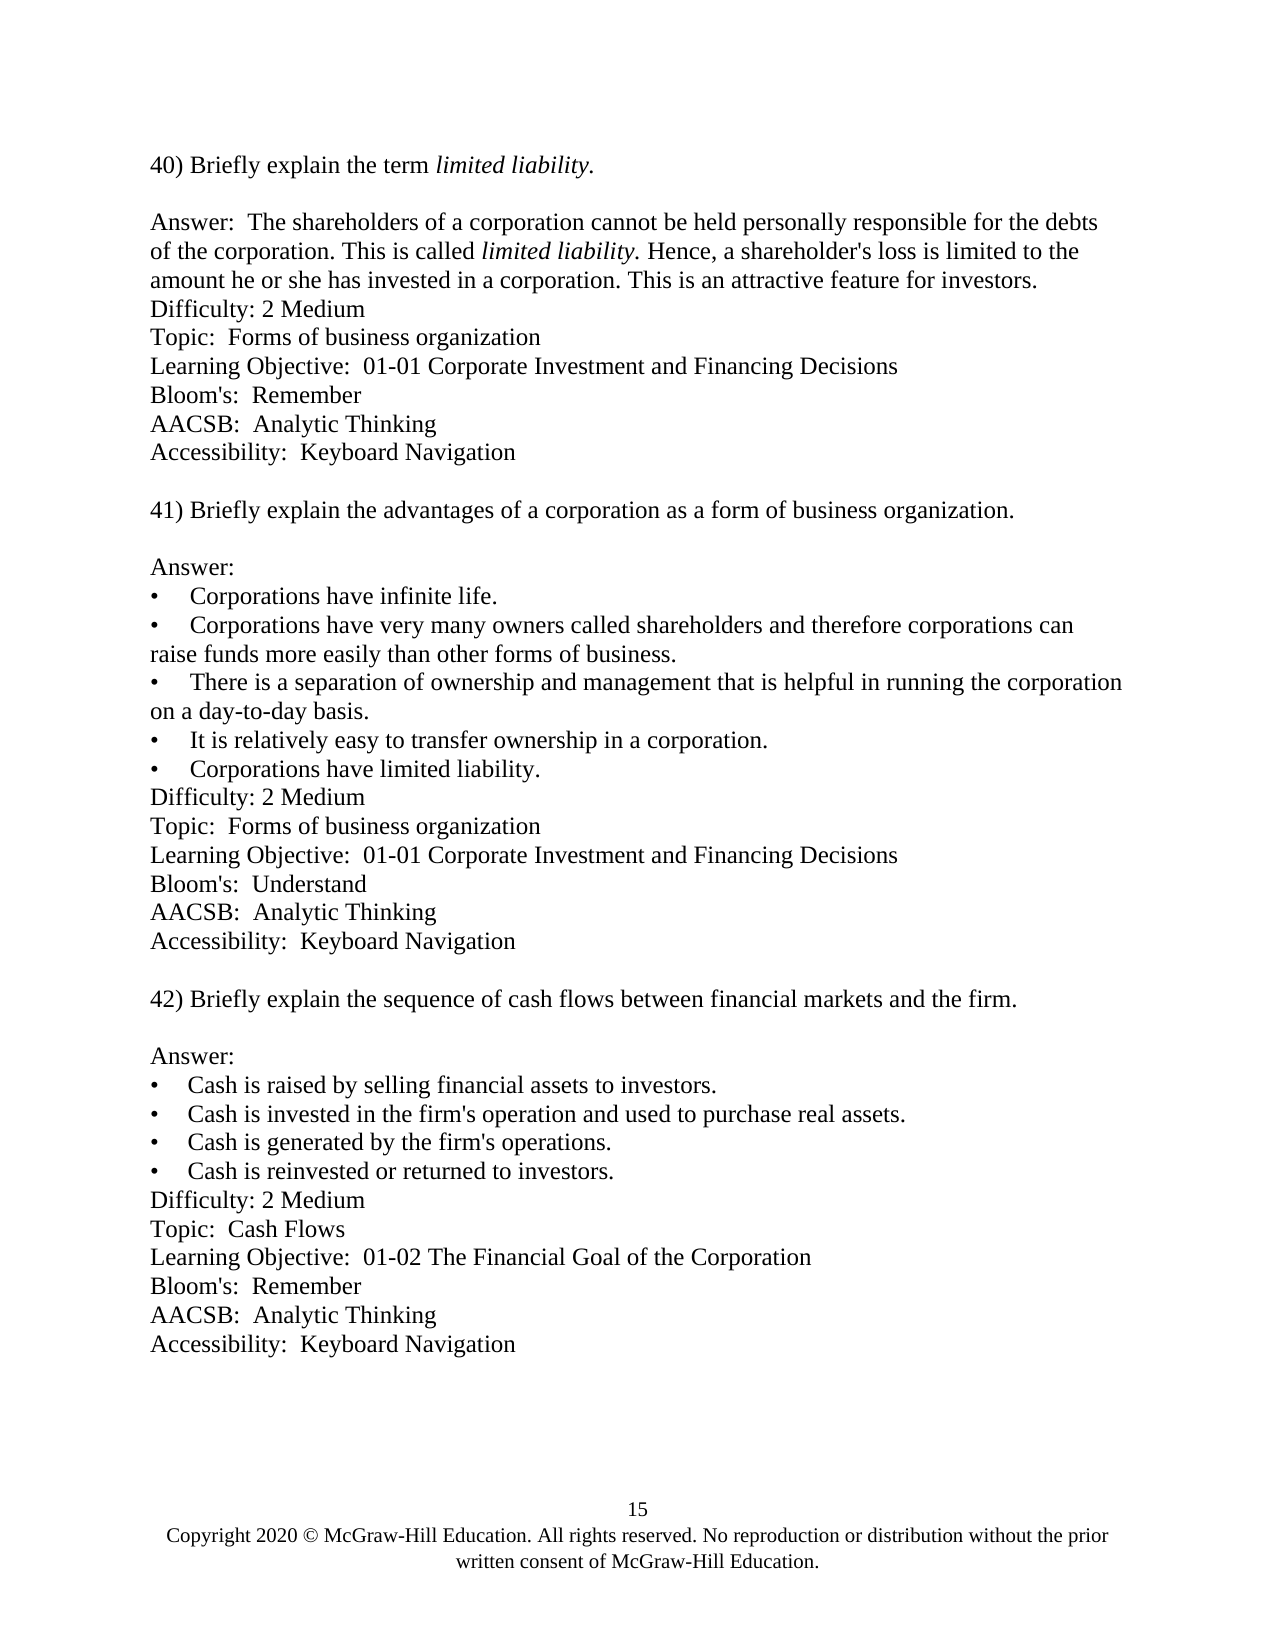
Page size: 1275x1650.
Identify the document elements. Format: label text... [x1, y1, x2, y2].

text Difficulty: 2 Medium [150, 294, 1125, 322]
text Difficulty: 2 Medium [150, 782, 1125, 811]
text Learning Objective: 01-01 Corporate Investment and Financing Decisions [150, 351, 1125, 380]
text • Corporations have very many owners called shareholders and therefore corporations can raise funds more easily than other forms of business. [150, 610, 1125, 667]
text • Cash is generated by the firm's operations. [150, 1127, 1125, 1156]
text Difficulty: 2 Medium [150, 1185, 1125, 1214]
text Learning Objective: 01-01 Corporate Investment and Financing Decisions [150, 840, 1125, 869]
text 42) Briefly explain the sequence of cash flows between financial markets and the firm. [150, 984, 1125, 1012]
text Answer: [150, 1041, 1125, 1070]
text AACSB: Analytic Thinking [150, 409, 1125, 437]
text Bloom's: Remember [150, 1271, 1125, 1300]
text Topic: Cash Flows [150, 1214, 1125, 1242]
text • It is relatively easy to transfer ownership in a corporation. [150, 725, 1125, 754]
text Learning Objective: 01-02 The Financial Goal of the Corporation [150, 1242, 1125, 1271]
text AACSB: Analytic Thinking [150, 1300, 1125, 1329]
text • Cash is invested in the firm's operation and used to purchase real assets. [150, 1099, 1125, 1127]
text Topic: Forms of business organization [150, 322, 1125, 351]
text 41) Briefly explain the advantages of a corporation as a form of business organization. [150, 495, 1125, 524]
text Answer: The shareholders of a corporation cannot be held personally responsible for the debts of the corporation. This is called limited liability. Hence, a shareholder's loss is limited to the amount he or she has invested in a corporation. This is an attractive feature for investors. [150, 207, 1125, 294]
text • Cash is reinvested or returned to investors. [150, 1156, 1125, 1185]
text • Corporations have infinite life. [150, 581, 1125, 610]
text Topic: Forms of business organization [150, 811, 1125, 840]
text 40) Briefly explain the term limited liability. [150, 150, 1125, 179]
text • There is a separation of ownership and management that is helpful in running the corporation on a day-to-day basis. [150, 667, 1125, 725]
text Answer: [150, 552, 1125, 581]
text Bloom's: Remember [150, 380, 1125, 409]
text • Corporations have limited liability. [150, 754, 1125, 782]
text Bloom's: Understand [150, 869, 1125, 897]
text AACSB: Analytic Thinking [150, 897, 1125, 926]
text Accessibility: Keyboard Navigation [150, 926, 1125, 955]
text Accessibility: Keyboard Navigation [150, 1329, 1125, 1357]
text • Cash is raised by selling financial assets to investors. [150, 1070, 1125, 1099]
text Accessibility: Keyboard Navigation [150, 437, 1125, 466]
